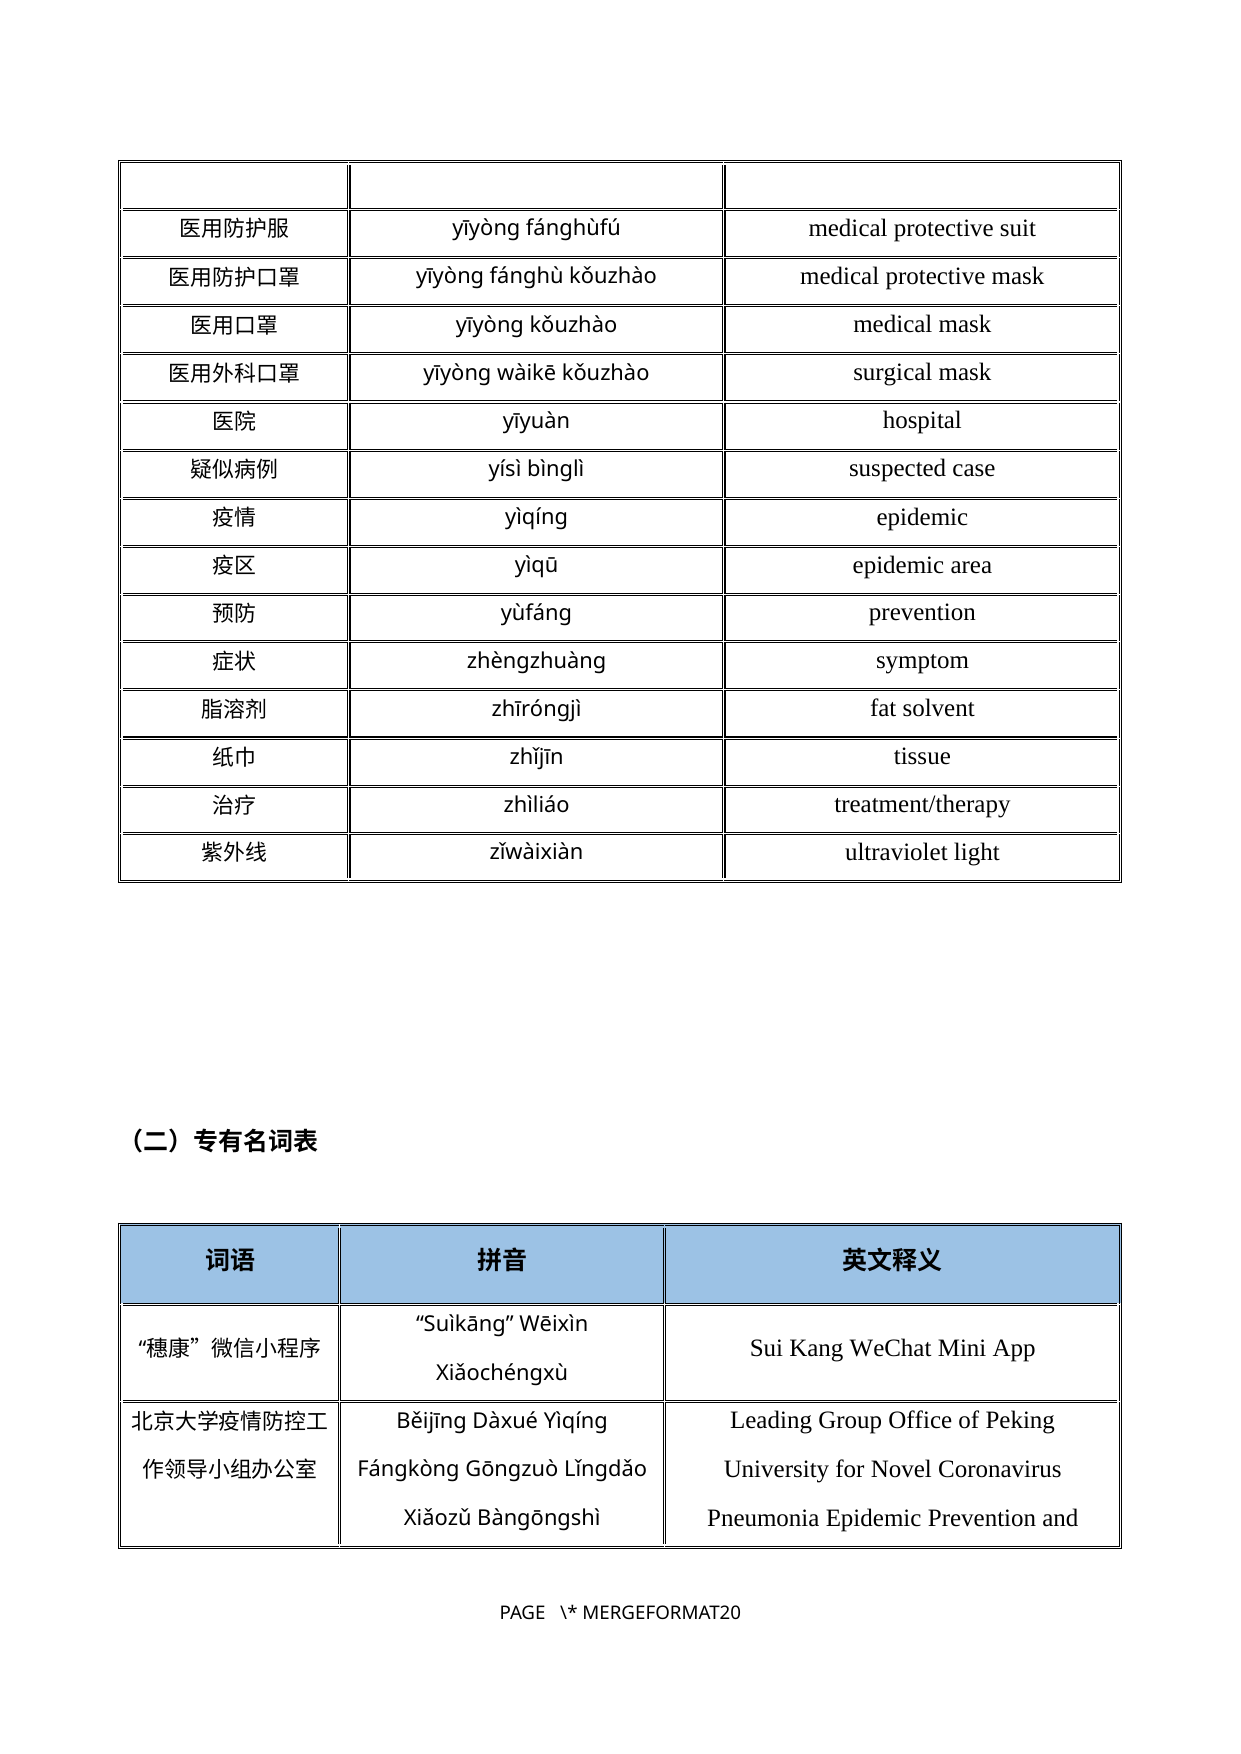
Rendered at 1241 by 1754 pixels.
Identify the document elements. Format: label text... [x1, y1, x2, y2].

table_cell 医用口罩 [120, 304, 349, 352]
table_cell 医院 [120, 400, 349, 448]
table_cell 疑似病例 [121, 449, 347, 497]
table_cell 紫外线 [121, 832, 349, 880]
table_cell epidemic [726, 497, 1119, 545]
table_cell 北京大学疫情防控工作领导小组办公室 [120, 1400, 339, 1546]
table_cell tissue [726, 736, 1119, 784]
table_header 英文释义 [664, 1226, 1119, 1303]
table_cell 治疗 [121, 785, 347, 832]
table_cell 疫区 [121, 545, 347, 593]
table_cell yīxué guānchá [349, 161, 724, 208]
table_cell suspected case [726, 449, 1119, 497]
table_cell prevention [724, 593, 1121, 640]
table_cell medical mask [724, 304, 1121, 352]
table_cell “Suìkāng” Wēixìn Xiǎochéngxù [341, 1306, 663, 1400]
table_cell 医用防护口罩 [120, 256, 349, 304]
table_cell zhīróngjì [351, 691, 722, 736]
table_cell yīyòng fánghù kǒuzhào [351, 259, 722, 304]
table_cell 纸巾 [121, 736, 347, 784]
table_cell ultraviolet light [724, 832, 1119, 880]
table_cell “穗康”微信小程序 [120, 1303, 339, 1400]
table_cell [664, 1400, 1121, 1546]
table_cell fat solvent [724, 688, 1121, 736]
table_cell zǐwàixiàn [349, 832, 724, 880]
table_cell medical protective suit [724, 208, 1121, 256]
table_cell zhǐjīn [351, 740, 722, 784]
table_cell yùfáng [351, 596, 722, 640]
table_cell 医学观察 [121, 161, 349, 208]
table_cell 症状 [120, 640, 349, 688]
subtitle （二）专有名词表 [118, 1107, 1122, 1172]
table_cell zhìliáo [351, 788, 722, 832]
table_cell 脂溶剂 [120, 688, 349, 736]
table_header 词语 [121, 1226, 339, 1303]
table_cell zhèngzhuàng [351, 643, 722, 688]
table_cell 医用防护服 [120, 208, 349, 256]
table_cell yísì bìnglì [351, 452, 722, 497]
table_cell surgical mask [724, 352, 1121, 400]
table_cell hospital [724, 400, 1121, 448]
table_cell yīyòng fánghùfú [351, 211, 722, 256]
table_cell yìqū [351, 548, 722, 593]
table_cell yìqíng [351, 500, 722, 545]
table_cell yīyòng kǒuzhào [351, 307, 722, 352]
table_header 拼音 [340, 1226, 664, 1303]
table_cell medical observation [724, 163, 1119, 208]
table_cell 医用外科口罩 [120, 352, 349, 400]
table_cell epidemic area [726, 545, 1119, 593]
table_cell symptom [724, 640, 1121, 688]
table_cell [340, 1403, 664, 1546]
table_cell treatment/therapy [726, 785, 1119, 832]
table_cell medical protective mask [724, 256, 1121, 304]
table_cell yīyuàn [351, 404, 722, 448]
table_cell 疫情 [121, 497, 347, 545]
table_cell 预防 [120, 593, 349, 640]
table_cell Sui Kang WeChat Mini App [664, 1303, 1121, 1400]
table_cell yīyòng wàikē kǒuzhào [351, 355, 722, 400]
